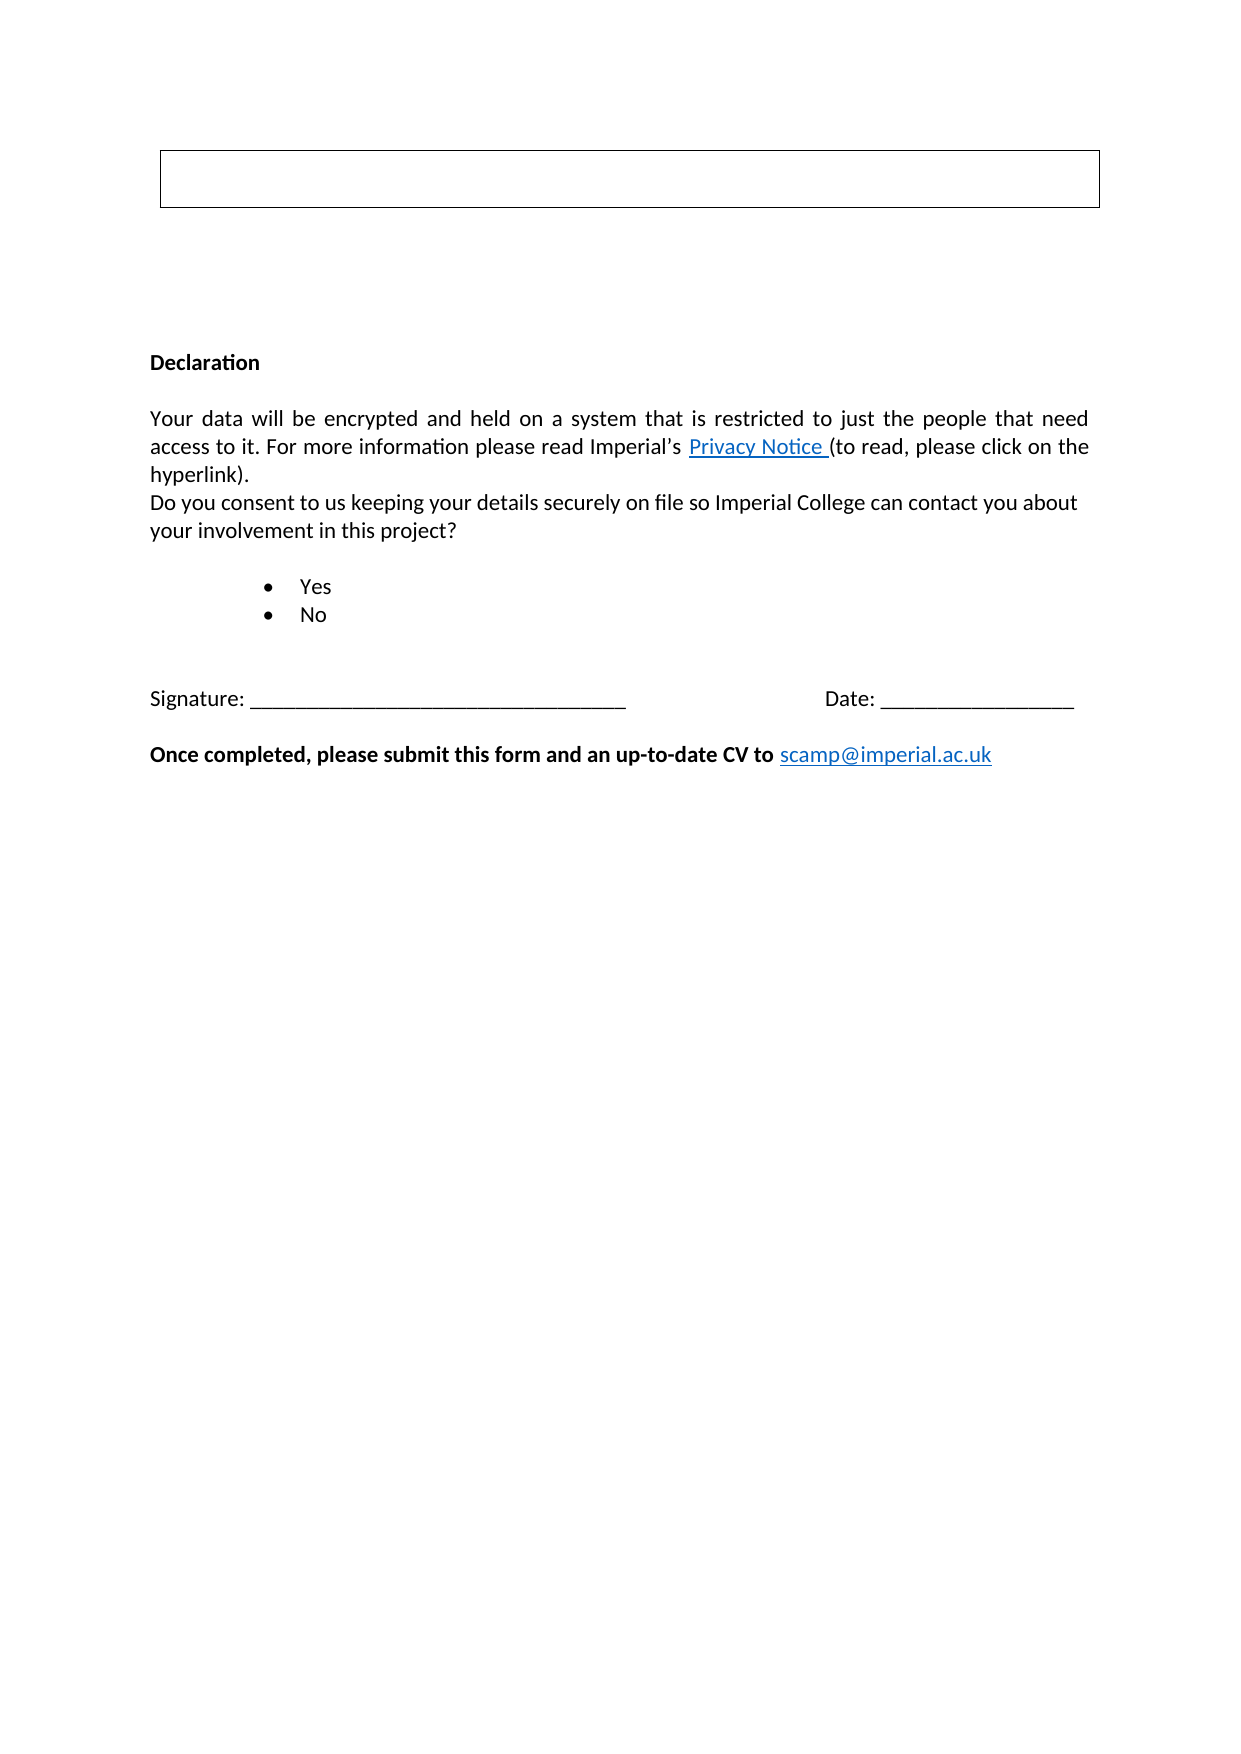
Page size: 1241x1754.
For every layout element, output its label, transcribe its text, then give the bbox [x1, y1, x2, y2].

list No [262, 600, 1090, 628]
text Once completed, please submit this form and an up-to-date CV to scamp@imperial.ac.uk [150, 741, 1090, 768]
text Do you consent to us keeping your details securely on file so Imperial College can contact you about your involvement in this project? [150, 488, 1090, 544]
text Your data will be encrypted and held on a system that is restricted to just the people that need access to it. For more information please read Imperial’s Privacy Notice (to read, please click on the hyperlink). [150, 404, 1090, 488]
text Signature: _________________________________ Date: _________________ [150, 684, 1090, 712]
table_header [161, 151, 1099, 207]
list Yes [262, 572, 1090, 600]
text Declaration [150, 348, 1090, 376]
